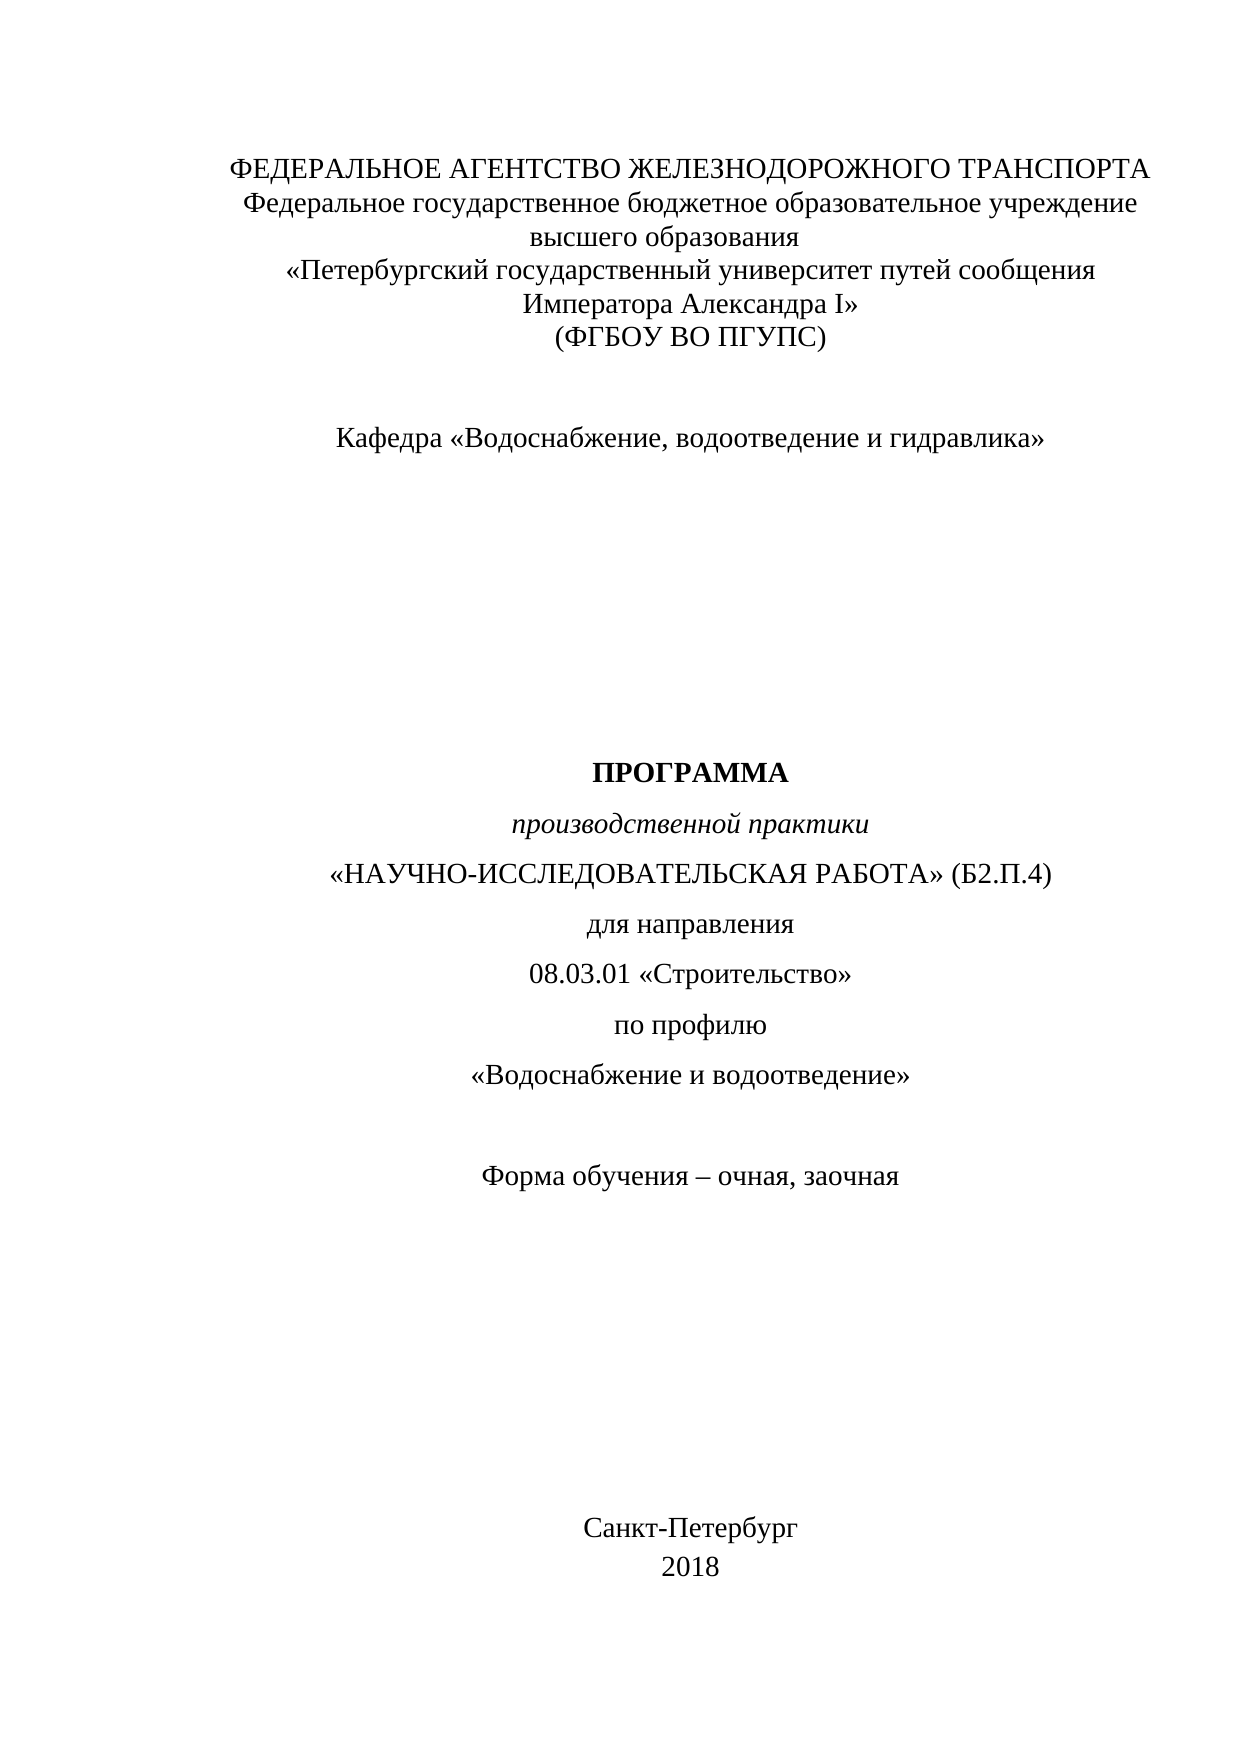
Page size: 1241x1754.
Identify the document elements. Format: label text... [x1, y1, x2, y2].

text производственной практики [177, 806, 1152, 839]
text ПРОГРАММА [177, 755, 1152, 789]
text Федеральное государственное бюджетное образовательное учреждение высшего образования [177, 185, 1152, 252]
text Санкт-Петербург [177, 1510, 1152, 1544]
text Императора Александра I» [177, 286, 1152, 319]
text Форма обучения – очная, заочная [177, 1158, 1152, 1191]
text ФЕДЕРАЛЬНОЕ АГЕНТСТВО ЖЕЛЕЗНОДОРОЖНОГО ТРАНСПОРТА [177, 152, 1152, 185]
text Кафедра «Водоснабжение, водоотведение и гидравлика» [177, 420, 1152, 453]
text «Петербургский государственный университет путей сообщения [177, 252, 1152, 286]
text (ФГБОУ ВО ПГУПС) [177, 319, 1152, 353]
text для направления [177, 906, 1152, 940]
text «научно-исследовательская работа» (Б2.П.4) [177, 856, 1152, 889]
text «Водоснабжение и водоотведение» [177, 1057, 1152, 1091]
text 08.03.01 «Строительство» [177, 957, 1152, 990]
text 2018 [177, 1549, 1152, 1582]
text по профилю [177, 1007, 1152, 1041]
